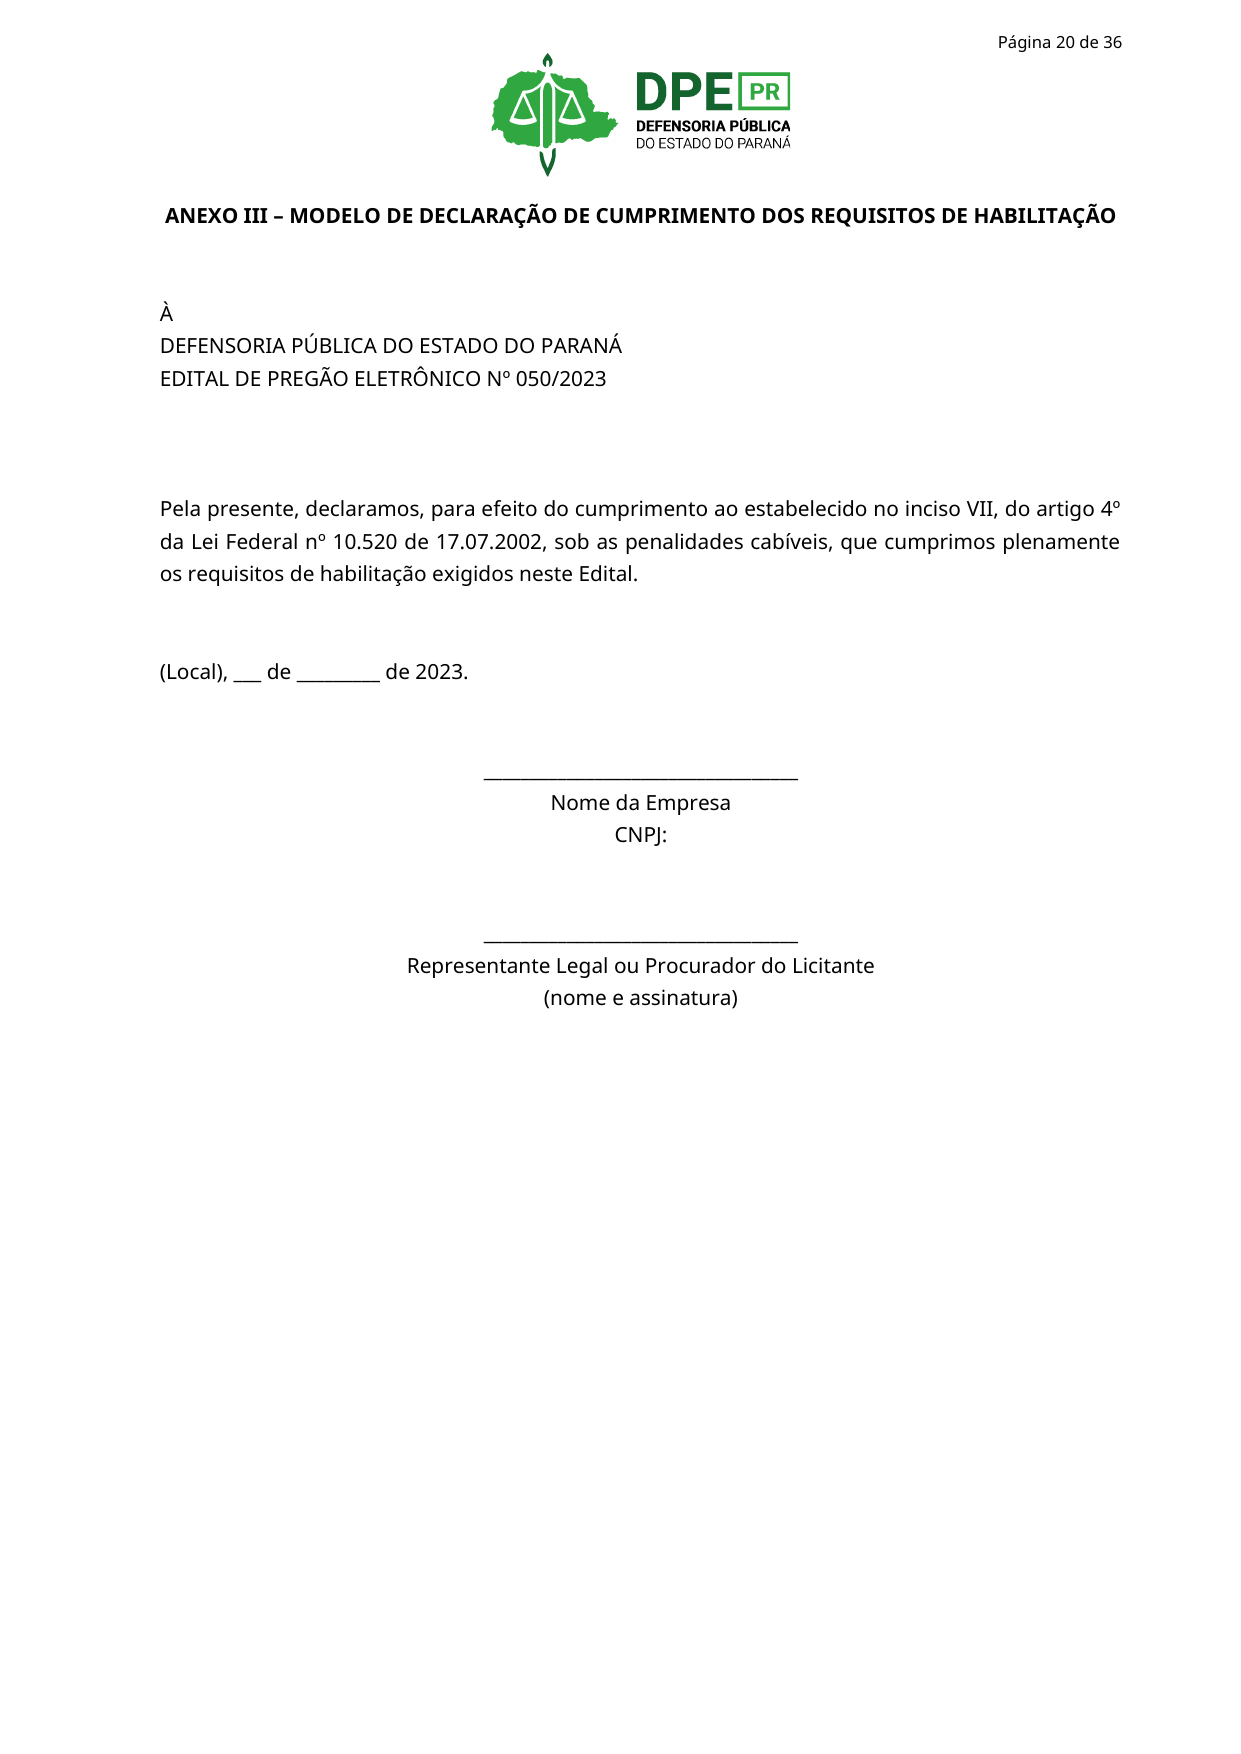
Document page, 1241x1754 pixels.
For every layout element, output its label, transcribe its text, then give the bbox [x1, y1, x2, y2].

text À [159, 299, 1122, 327]
text (nome e assinatura) [159, 983, 1122, 1012]
text __________________________________ [159, 755, 1122, 784]
picture [491, 53, 790, 177]
text CNPJ: [159, 820, 1122, 849]
text Representante Legal ou Procurador do Licitante [159, 951, 1122, 979]
text Pela presente, declaramos, para efeito do cumprimento ao estabelecido no inciso VII, do artigo 4º da Lei Federal nº 10.520 de 17.07.2002, sob as penalidades cabíveis, que cumprimos plenamente os requisitos de habilitação exigidos neste Edital. [159, 494, 1122, 588]
text (Local), ___ de _________ de 2023. [159, 657, 1122, 686]
text EDITAL DE PREGÃO ELETRÔNICO Nº 050/2023 [159, 364, 1122, 392]
text ANEXO III – MODELO DE DECLARAÇÃO DE CUMPRIMENTO DOS REQUISITOS DE HABILITAÇÃO [159, 201, 1122, 229]
text Nome da Empresa [159, 788, 1122, 816]
text __________________________________ [159, 918, 1122, 947]
text DEFENSORIA PÚBLICA DO ESTADO DO PARANÁ [159, 331, 1122, 360]
